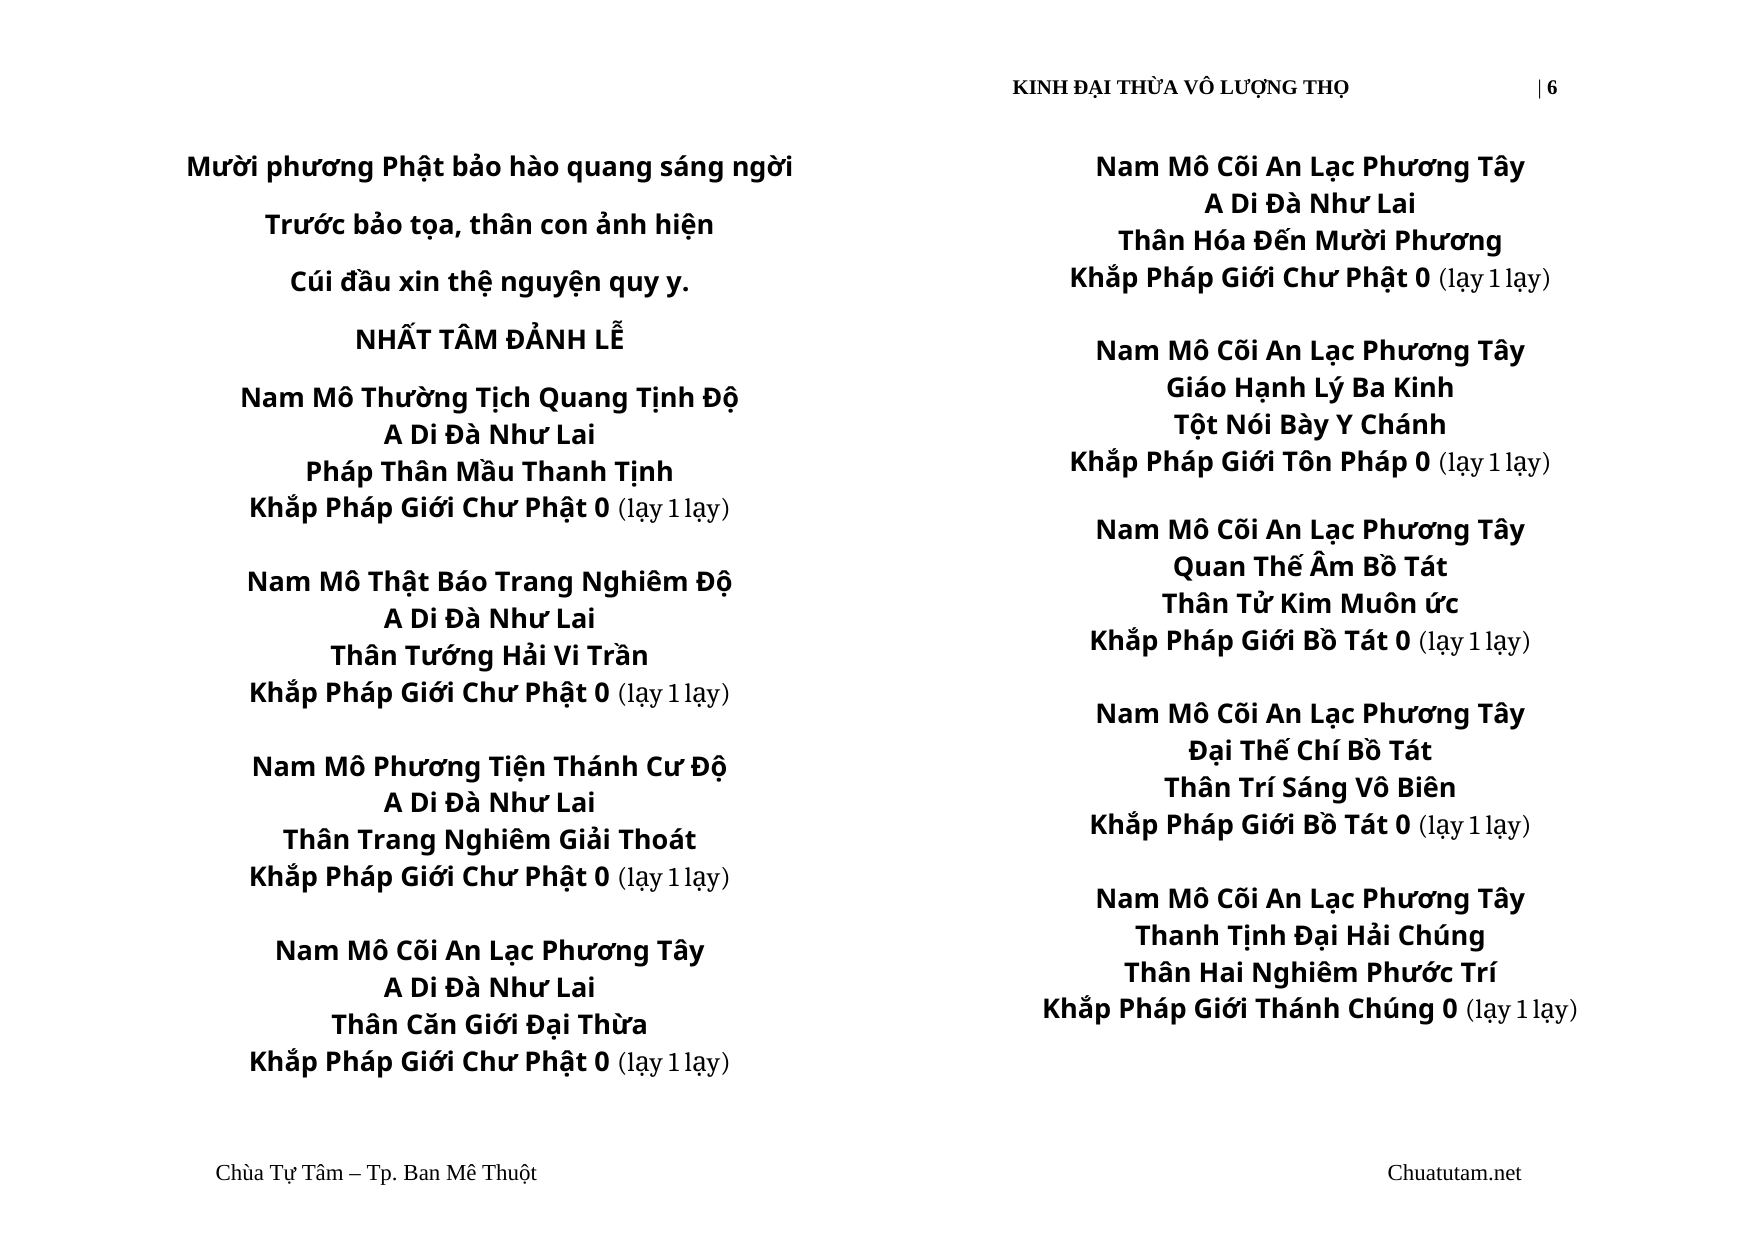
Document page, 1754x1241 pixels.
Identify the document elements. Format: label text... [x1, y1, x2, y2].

text Pháp Thân Mầu Thanh Tịnh [112, 452, 820, 489]
text Tột Nói Bày Y Chánh [933, 406, 1640, 442]
text Nam Mô Cõi An Lạc Phương Tây [933, 332, 1640, 369]
text Khắp Pháp Giới Chư Phật 0 (lạy 1 lạy) [112, 489, 820, 526]
text A Di Đà Như Lai [112, 599, 820, 636]
text Thân Căn Giới Đại Thừa [112, 1005, 820, 1042]
text Nam Mô Cõi An Lạc Phương Tây [933, 511, 1640, 547]
text Thân Tử Kim Muôn ức [933, 584, 1640, 621]
text A Di Đà Như Lai [112, 415, 820, 452]
text Nam Mô Cõi An Lạc Phương Tây [933, 879, 1640, 916]
text Nam Mô Thật Báo Trang Nghiêm Độ [112, 563, 820, 599]
text Cúi đầu xin thệ nguyện quy y. [112, 263, 820, 300]
text Khắp Pháp Giới Chư Phật 0 (lạy 1 lạy) [112, 1042, 820, 1079]
text Thân Trang Nghiêm Giải Thoát [112, 821, 820, 858]
text Nam Mô Cõi An Lạc Phương Tây [933, 695, 1640, 732]
text A Di Đà Như Lai [933, 184, 1640, 221]
text Mười phương Phật bảo hào quang sáng ngời [112, 147, 820, 184]
text Khắp Pháp Giới Chư Phật 0 (lạy 1 lạy) [112, 858, 820, 894]
text Khắp Pháp Giới Tôn Pháp 0 (lạy 1 lạy) [933, 442, 1640, 479]
text Thân Hai Nghiêm Phước Trí [933, 953, 1640, 990]
text Khắp Pháp Giới Chư Phật 0 (lạy 1 lạy) [933, 258, 1640, 295]
text Đại Thế Chí Bồ Tát [933, 732, 1640, 769]
text Khắp Pháp Giới Bồ Tát 0 (lạy 1 lạy) [933, 806, 1640, 842]
text A Di Đà Như Lai [112, 968, 820, 1005]
text Khắp Pháp Giới Thánh Chúng 0 (lạy 1 lạy) [933, 990, 1640, 1027]
text Nam Mô Cõi An Lạc Phương Tây [112, 931, 820, 968]
text Khắp Pháp Giới Bồ Tát 0 (lạy 1 lạy) [933, 621, 1640, 658]
text Nam Mô Cõi An Lạc Phương Tây [933, 147, 1640, 184]
text Trước bảo tọa, thân con ảnh hiện [112, 205, 820, 242]
text Khắp Pháp Giới Chư Phật 0 (lạy 1 lạy) [112, 673, 820, 710]
text A Di Đà Như Lai [112, 784, 820, 821]
text Nam Mô Phương Tiện Thánh Cư Độ [112, 747, 820, 784]
text Giáo Hạnh Lý Ba Kinh [933, 369, 1640, 406]
text Thân Trí Sáng Vô Biên [933, 769, 1640, 806]
text Thân Hóa Đến Mười Phương [933, 221, 1640, 258]
text Quan Thế Âm Bồ Tát [933, 547, 1640, 584]
text Thanh Tịnh Đại Hải Chúng [933, 916, 1640, 953]
text Thân Tướng Hải Vi Trần [112, 636, 820, 673]
text NHẤT TÂM ĐẢNH LỄ [112, 321, 820, 357]
text Nam Mô Thường Tịch Quang Tịnh Độ [112, 378, 820, 415]
